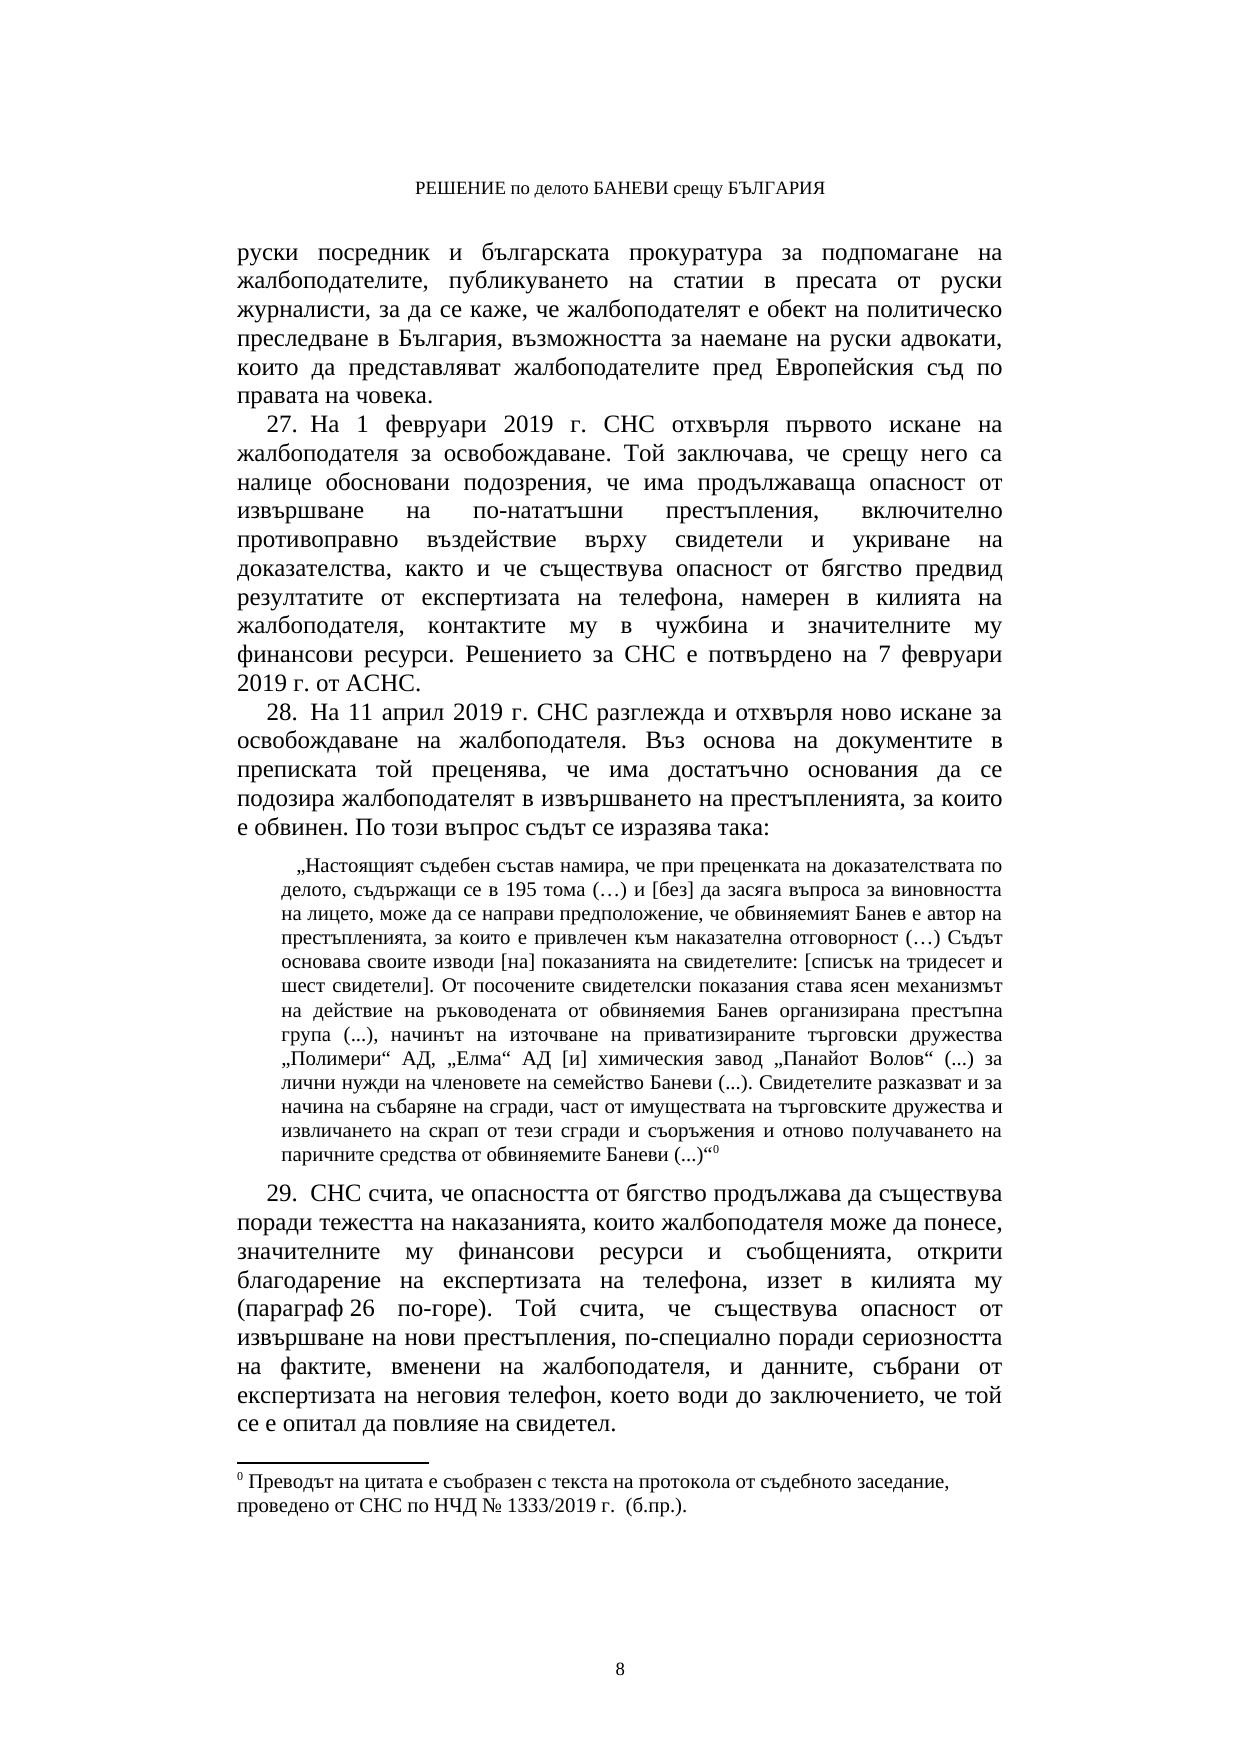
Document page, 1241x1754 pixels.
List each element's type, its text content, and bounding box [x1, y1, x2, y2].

text 27. На 1 февруари 2019 г. СНС отхвърля първото искане на жалбоподателя за освобождаване. Той заключава, че срещу него са налице обосновани подозрения, че има продължаваща опасност от извършване на по-нататъшни престъпления, включително противоправно въздействие върху свидетели и укриване на доказателства, както и че съществува опасност от бягство предвид резултатите от експертизата на телефона, намерен в килията на жалбоподателя, контактите му в чужбина и значителните му финансови ресурси. Решението за СНС е потвърдено на 7 февруари 2019 г. от АСНС. [237, 409, 1003, 697]
text „Настоящият съдебен състав намира, че при преценката на доказателствата по делото, съдържащи се в 195 тома (…) и [без] да засяга въпроса за виновността на лицето, може да се направи предположение, че обвиняемият Банев е автор на престъпленията, за които е привлечен към наказателна отговорност (…) Съдът основава своите изводи [на] показанията на свидетелите: [списък на тридесет и шест свидетели]. От посочените свидетелски показания става ясен механизмът на действие на ръководената от обвиняемия Банев организирана престъпна група (...), начинът на източване на приватизираните търговски дружества „Полимери“ АД, „Елма“ АД [и] химическия завод „Панайот Волов“ (...) за лични нужди на членовете на семейство Баневи (...). Свидетелите разказват и за начина на събаряне на сгради, част от имуществата на търговските дружества и извличането на скрап от тези сгради и съоръжения и отново получаването на паричните средства от обвиняемите Баневи (...)“ [281, 853, 1003, 1166]
text 29. СНС счита, че опасността от бягство продължава да съществува поради тежестта на наказанията, които жалбоподателя може да понесе, значителните му финансови ресурси и съобщенията, открити благодарение на експертизата на телефона, иззет в килията му (параграф 26 по-горе). Той счита, че съществува опасност от извършване на нови престъпления, по-специално поради сериозността на фактите, вменени на жалбоподателя, и данните, събрани от експертизата на неговия телефон, което води до заключението, че той се е опитал да повлияе на свидетел. [237, 1178, 1003, 1437]
text 28. На 11 април 2019 г. СНС разглежда и отхвърля ново искане за освобождаване на жалбоподателя. Въз основа на документите в преписката той преценява, че има достатъчно основания да се подозира жалбоподателят в извършването на престъпленията, за които е обвинен. По този въпрос съдът се изразява така: [237, 697, 1003, 841]
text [237, 237, 1003, 409]
